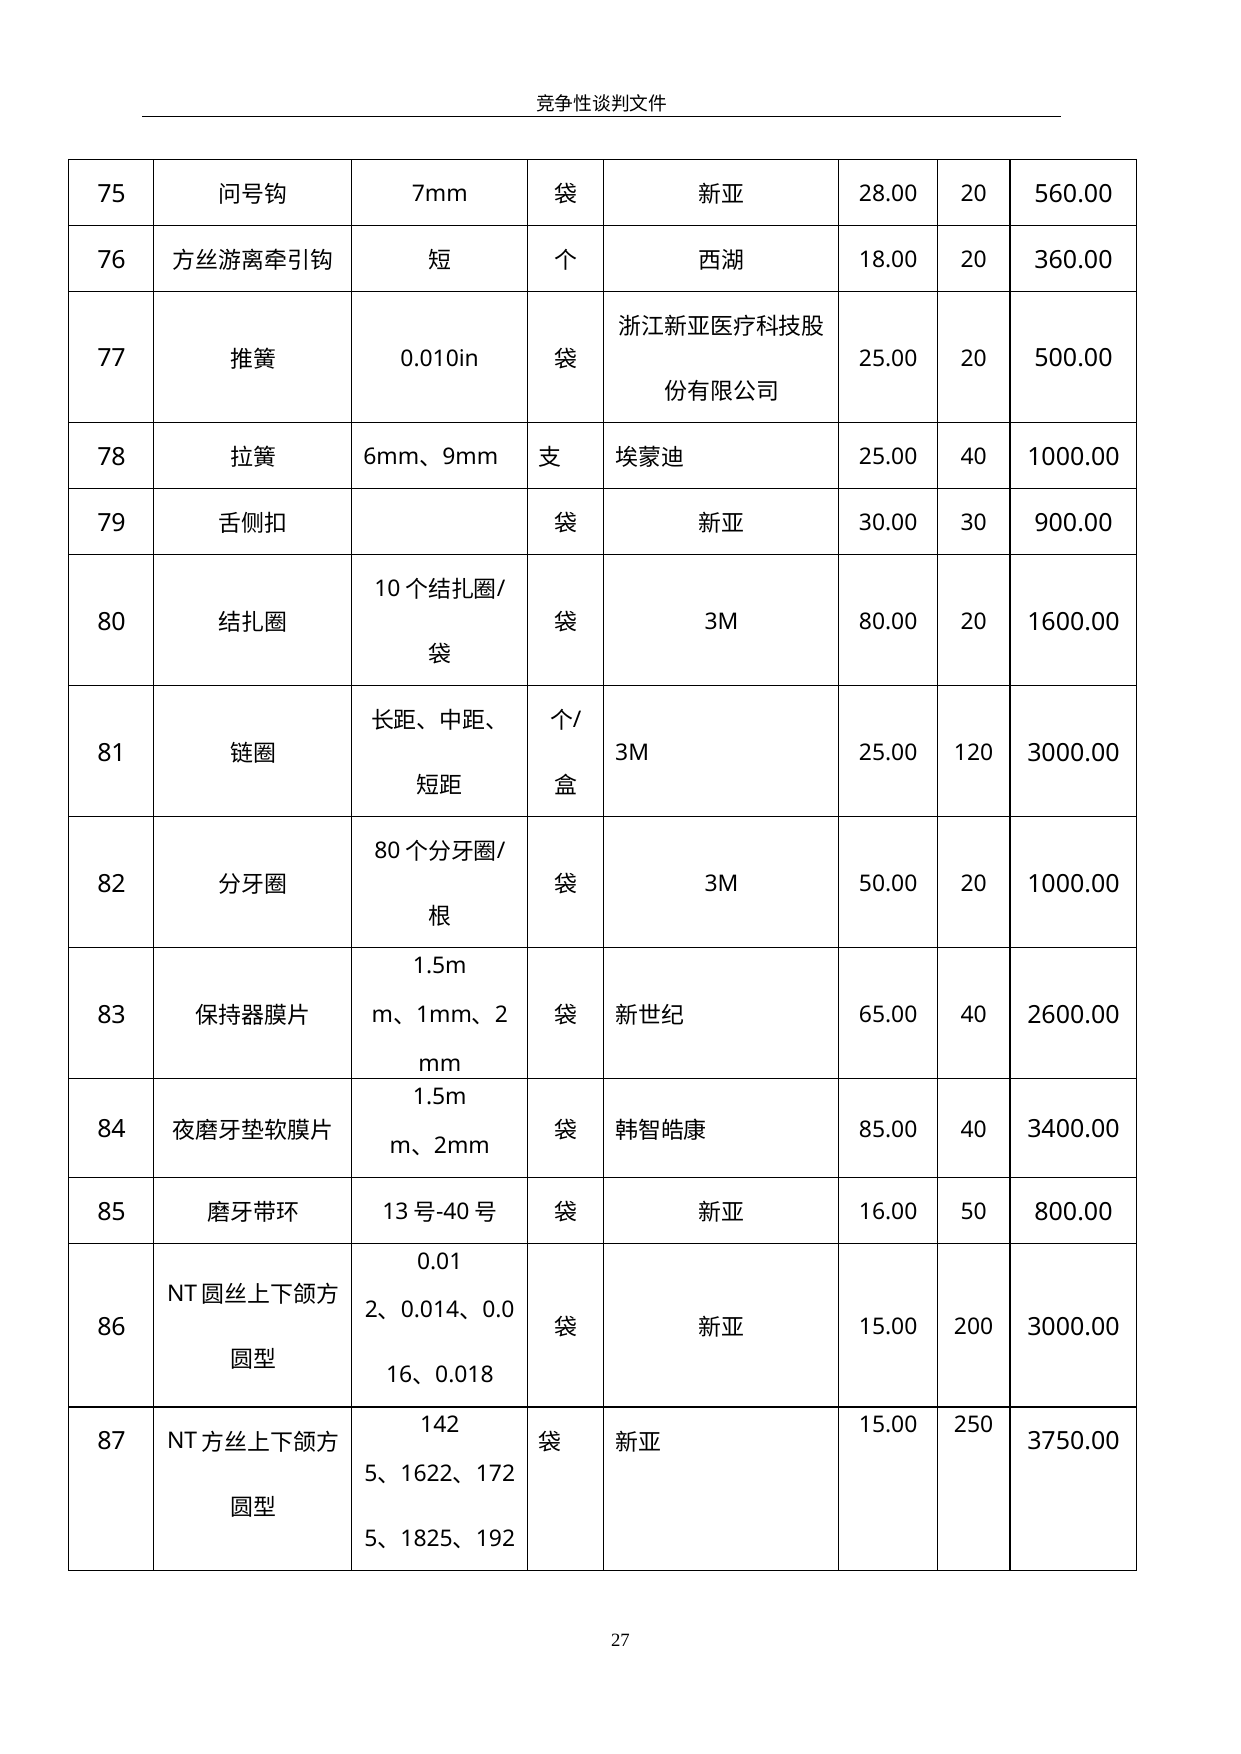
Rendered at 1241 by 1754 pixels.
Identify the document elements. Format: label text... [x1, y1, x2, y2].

table_cell 袋 [528, 1079, 603, 1177]
table_cell 65.00 [839, 948, 937, 1078]
table_cell 85.00 [839, 1079, 937, 1177]
table_cell 新亚 [604, 1244, 838, 1406]
table_cell 浙江新亚医疗科技股份有限公司 [604, 292, 838, 422]
table_cell 袋 [528, 160, 603, 225]
table_cell 15.00 [839, 1244, 937, 1406]
table_cell 120 [938, 686, 1009, 816]
table_cell 25.00 [839, 686, 937, 816]
table_cell 80.00 [839, 555, 937, 685]
table_cell 87 [69, 1408, 153, 1570]
table_cell 新亚 [604, 489, 838, 554]
table_cell 1600.00 [1011, 555, 1136, 685]
table_cell 韩智皓康 [604, 1079, 838, 1177]
table_cell 西湖 [604, 226, 838, 291]
table_cell 28.00 [839, 160, 937, 225]
table_cell 1.5mm、1mm、2mm [352, 948, 527, 1078]
table_cell 袋 [528, 1178, 603, 1243]
table_cell 2600.00 [1011, 948, 1136, 1078]
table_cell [352, 1408, 527, 1570]
table_cell 新世纪 [604, 948, 838, 1078]
table_cell 新亚 [604, 160, 838, 225]
table_cell 20 [938, 292, 1009, 422]
table_cell 83 [69, 948, 153, 1078]
table_cell 50 [938, 1178, 1009, 1243]
table_cell NT方丝上下颌方圆型 [154, 1408, 351, 1570]
table_cell 77 [69, 292, 153, 422]
table_cell 86 [69, 1244, 153, 1406]
table_cell 6mm、9mm [352, 423, 527, 488]
table_cell 82 [69, 817, 153, 947]
table_cell 袋 [528, 1244, 603, 1406]
table_cell 30.00 [839, 489, 937, 554]
table_cell 方丝游离牵引钩 [154, 226, 351, 291]
table_cell 新亚 [604, 1178, 838, 1243]
table_cell 30 [938, 489, 1009, 554]
table_cell 短 [352, 226, 527, 291]
table_cell 900.00 [1011, 489, 1136, 554]
table_cell 3M [604, 686, 838, 816]
table_cell 16.00 [839, 1178, 937, 1243]
table_cell 3M [604, 817, 838, 947]
table_cell 埃蒙迪 [604, 423, 838, 488]
table_cell 舌侧扣 [154, 489, 351, 554]
table_cell 20 [938, 226, 1009, 291]
table_cell 76 [69, 226, 153, 291]
table_cell 袋 [528, 489, 603, 554]
table_cell 保持器膜片 [154, 948, 351, 1078]
table_cell 袋 [528, 1408, 603, 1570]
table_cell 85 [69, 1178, 153, 1243]
table_cell 200 [938, 1244, 1009, 1406]
table_cell 1000.00 [1011, 817, 1136, 947]
table_cell 磨牙带环 [154, 1178, 351, 1243]
table_cell 25.00 [839, 423, 937, 488]
table_cell 500.00 [1011, 292, 1136, 422]
table_cell NT圆丝上下颌方圆型 [154, 1244, 351, 1406]
table_cell 15.00 [839, 1408, 937, 1570]
table_cell 360.00 [1011, 226, 1136, 291]
table_cell 50.00 [839, 817, 937, 947]
table_cell 3000.00 [1011, 1244, 1136, 1406]
table_cell 78 [69, 423, 153, 488]
table_cell 0.012、0.014、0.016、0.018 [352, 1244, 527, 1406]
table_cell 分牙圈 [154, 817, 351, 947]
table_cell 3750.00 [1011, 1408, 1136, 1570]
table_cell 3000.00 [1011, 686, 1136, 816]
table_cell 81 [69, 686, 153, 816]
table_cell 袋 [528, 555, 603, 685]
table_cell 84 [69, 1079, 153, 1177]
table_cell [352, 489, 527, 554]
table_cell 80 [69, 555, 153, 685]
table_cell 支 [528, 423, 603, 488]
table_cell 10个结扎圈/袋 [352, 555, 527, 685]
table_cell 推簧 [154, 292, 351, 422]
table_cell 40 [938, 1079, 1009, 1177]
table_cell 3M [604, 555, 838, 685]
table_cell 问号钩 [154, 160, 351, 225]
table_cell 13号-40号 [352, 1178, 527, 1243]
table_cell 长距、中距、短距 [352, 686, 527, 816]
table_cell 25.00 [839, 292, 937, 422]
table_cell 夜磨牙垫软膜片 [154, 1079, 351, 1177]
table_cell 0.010in [352, 292, 527, 422]
table_cell 7mm [352, 160, 527, 225]
table_cell 1.5mm、2mm [352, 1079, 527, 1177]
table_cell 1000.00 [1011, 423, 1136, 488]
table_cell 250 [938, 1408, 1009, 1570]
table_cell 79 [69, 489, 153, 554]
table_cell 560.00 [1011, 160, 1136, 225]
table_cell 个 [528, 226, 603, 291]
table_cell 20 [938, 160, 1009, 225]
table_cell 80个分牙圈/根 [352, 817, 527, 947]
table_cell 个/盒 [528, 686, 603, 816]
table_cell 800.00 [1011, 1178, 1136, 1243]
table_cell 新亚 [604, 1408, 838, 1570]
table_cell 链圈 [154, 686, 351, 816]
table_cell 3400.00 [1011, 1079, 1136, 1177]
table_cell 20 [938, 555, 1009, 685]
table_cell 40 [938, 948, 1009, 1078]
table_cell 20 [938, 817, 1009, 947]
table_cell 75 [69, 160, 153, 225]
table_cell 袋 [528, 817, 603, 947]
table_cell 18.00 [839, 226, 937, 291]
table_cell 40 [938, 423, 1009, 488]
table_cell 袋 [528, 292, 603, 422]
table_cell 结扎圈 [154, 555, 351, 685]
table_cell 袋 [528, 948, 603, 1078]
table_cell 拉簧 [154, 423, 351, 488]
